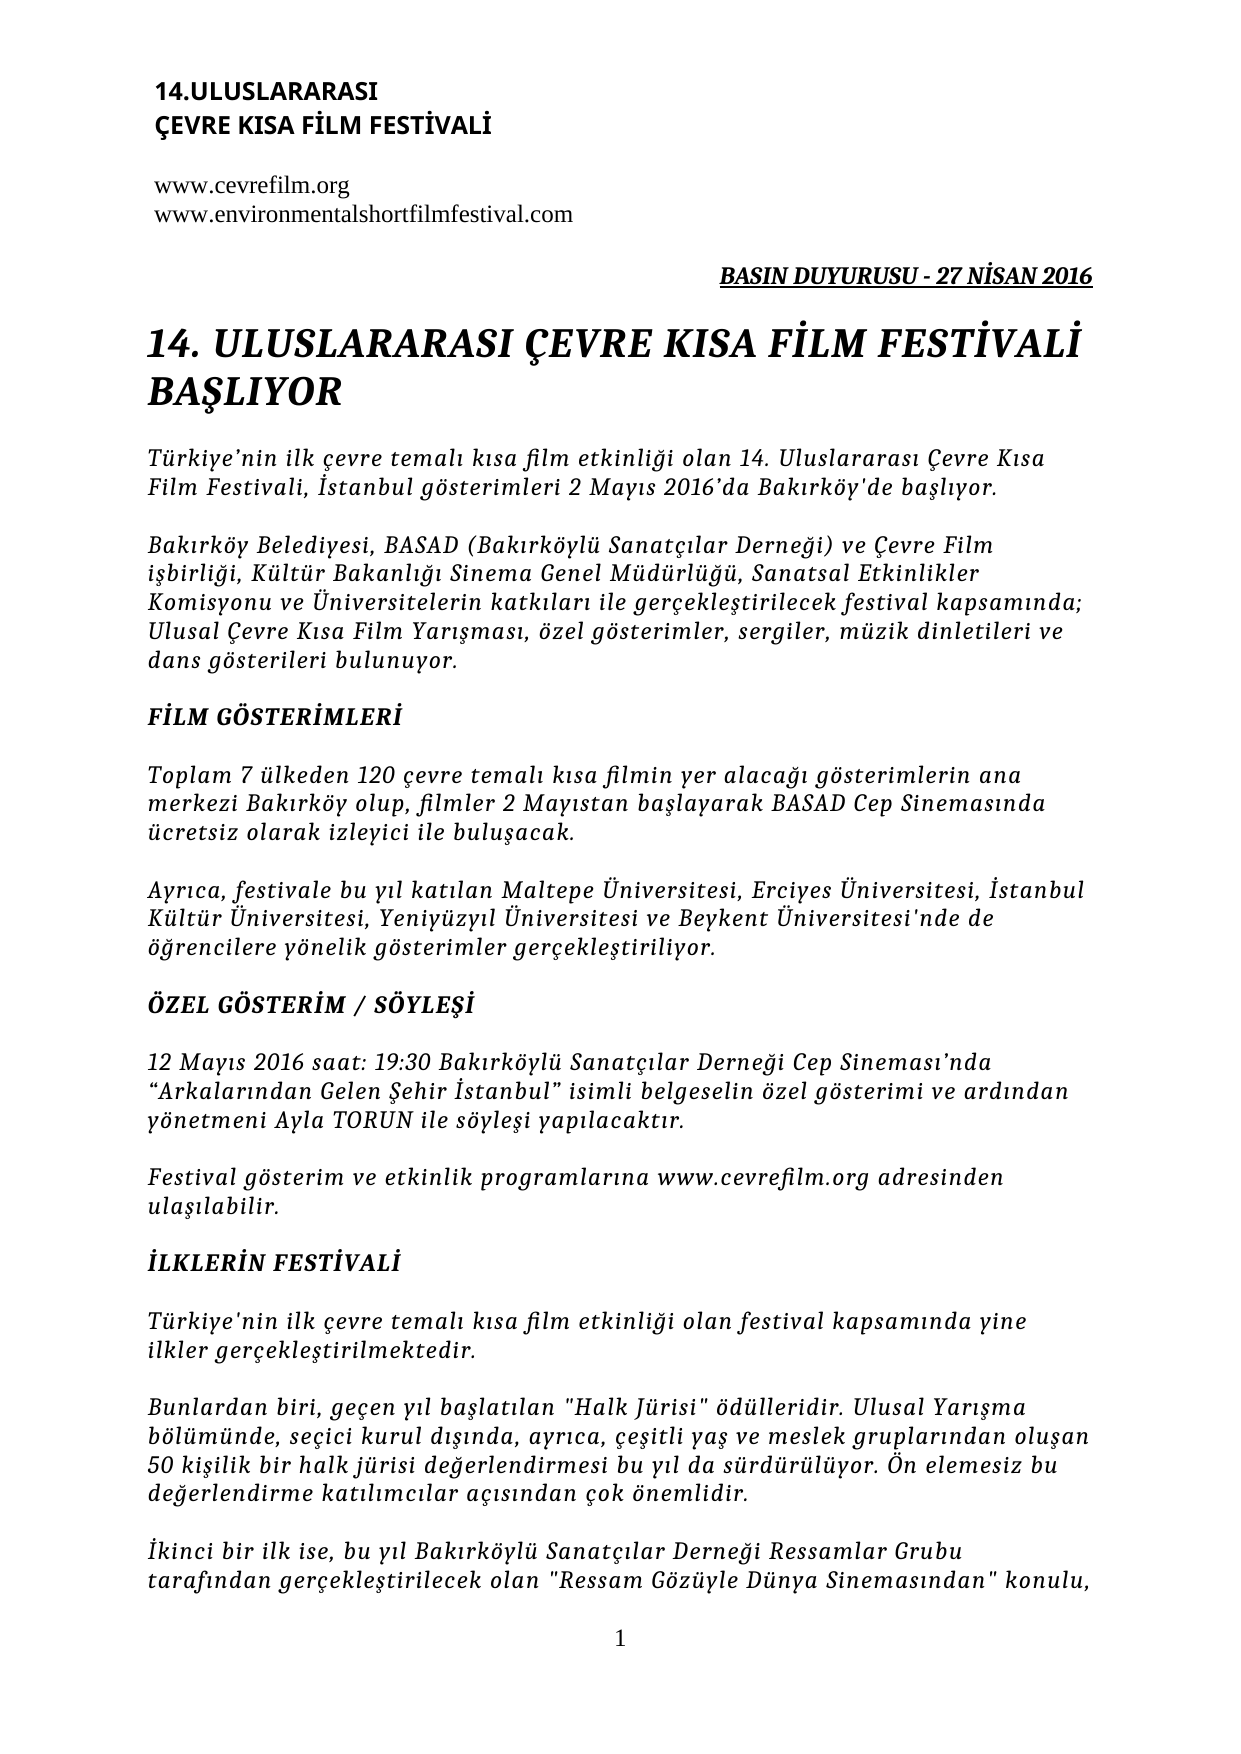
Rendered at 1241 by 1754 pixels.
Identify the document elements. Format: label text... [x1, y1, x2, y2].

text BASIN DUYURUSU - 27 NİSAN 2016 [148, 262, 1093, 291]
subtitle 14. ULUSLARARASI ÇEVRE KISA FİLM FESTİVALİ BAŞLIYOR [148, 320, 1093, 416]
subtitle FİLM GÖSTERİMLERİ [148, 703, 1093, 732]
subtitle Türkiye'nin ilk çevre temalı kısa film etkinliği olan festival kapsamında yine ilkler gerçekleştirilmektedir. [148, 1307, 1093, 1364]
subtitle Festival gösterim ve etkinlik programlarına www.cevrefilm.org adresinden ulaşılabilir. [148, 1163, 1093, 1221]
subtitle Bakırköy Belediyesi, BASAD (Bakırköylü Sanatçılar Derneği) ve Çevre Film işbirliği, Kültür Bakanlığı Sinema Genel Müdürlüğü, Sanatsal Etkinlikler Komisyonu ve Üniversitelerin katkıları ile gerçekleştirilecek festival kapsamında; Ulusal Çevre Kısa Film Yarışması, özel gösterimler, sergiler, müzik dinletileri ve dans gösterileri bulunuyor. [148, 531, 1093, 674]
subtitle Türkiye’nin ilk çevre temalı kısa film etkinliği olan 14. Uluslararası Çevre Kısa Film Festivali, İstanbul gösterimleri 2 Mayıs 2016’da Bakırköy'de başlıyor. [148, 444, 1093, 502]
subtitle 12 Mayıs 2016 saat: 19:30 Bakırköylü Sanatçılar Derneği Cep Sineması’nda “Arkalarından Gelen Şehir İstanbul” isimli belgeselin özel gösterimi ve ardından yönetmeni Ayla TORUN ile söyleşi yapılacaktır. [148, 1048, 1093, 1134]
subtitle İLKLERİN FESTİVALİ [148, 1249, 1093, 1278]
subtitle Toplam 7 ülkeden 120 çevre temalı kısa filmin yer alacağı gösterimlerin ana merkezi Bakırköy olup, filmler 2 Mayıstan başlayarak BASAD Cep Sinemasında ücretsiz olarak izleyici ile buluşacak. [148, 761, 1093, 847]
subtitle Bunlardan biri, geçen yıl başlatılan "Halk Jürisi" ödülleridir. Ulusal Yarışma bölümünde, seçici kurul dışında, ayrıca, çeşitli yaş ve meslek gruplarından oluşan 50 kişilik bir halk jürisi değerlendirmesi bu yıl da sürdürülüyor. Ön elemesiz bu değerlendirme katılımcılar açısından çok önemlidir. [148, 1393, 1093, 1508]
subtitle Ayrıca, festivale bu yıl katılan Maltepe Üniversitesi, Erciyes Üniversitesi, İstanbul Kültür Üniversitesi, Yeniyüzyıl Üniversitesi ve Beykent Üniversitesi'nde de öğrencilere yönelik gösterimler gerçekleştiriliyor. [148, 876, 1093, 962]
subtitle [148, 1537, 1093, 1594]
subtitle ÖZEL GÖSTERİM / SÖYLEŞİ [148, 991, 1093, 1019]
